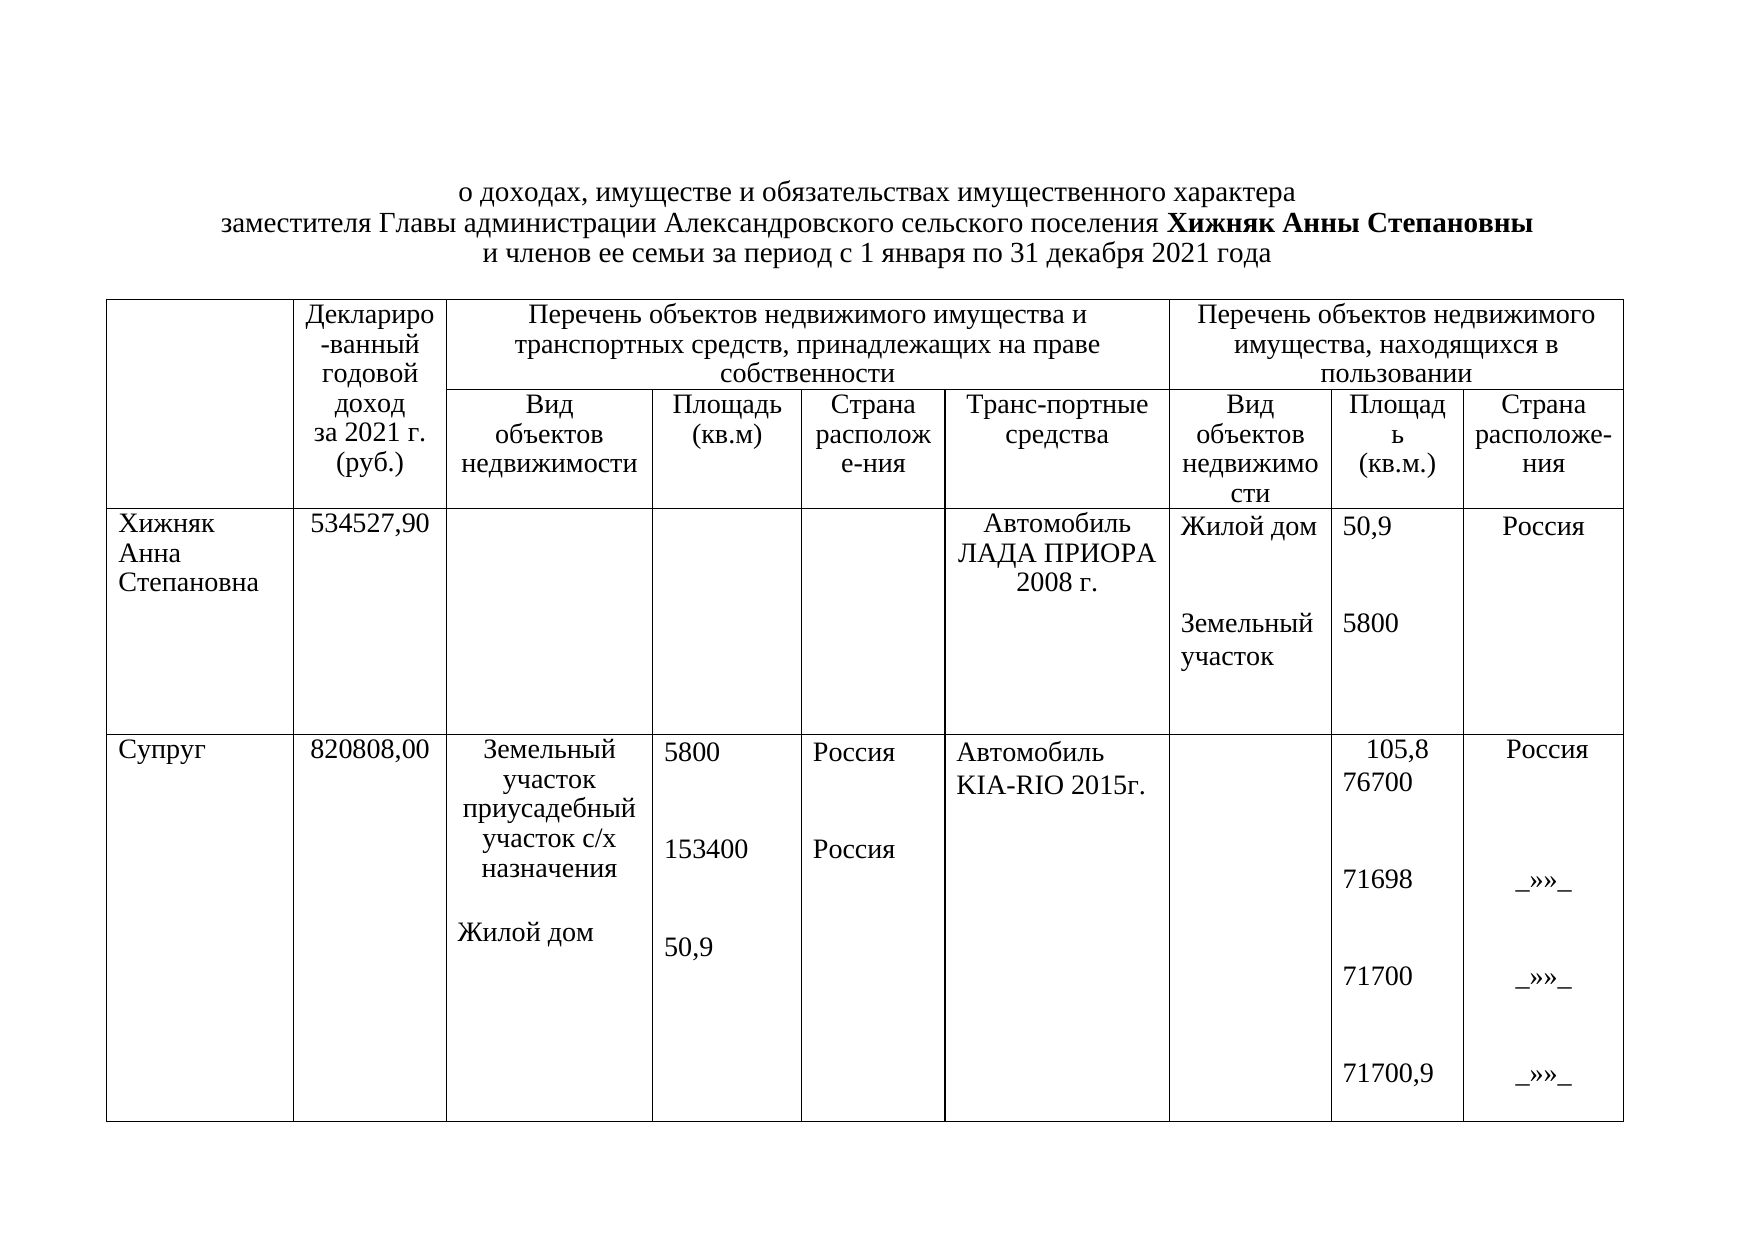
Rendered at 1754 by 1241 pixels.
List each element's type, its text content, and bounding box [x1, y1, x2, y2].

table_header Перечень объектов недвижимого имущества, находящихся в пользовании [1170, 300, 1623, 389]
table_cell Страна расположе-ния [1464, 390, 1623, 508]
table_cell Транс-портные средства [946, 390, 1169, 508]
table_cell Страна расположе-ния [802, 390, 944, 508]
table_cell Россия Россия [802, 735, 944, 1121]
table_cell 534527,90 [294, 509, 446, 734]
table_cell [802, 509, 944, 734]
table_cell Площадь (кв.м.) [1332, 390, 1463, 508]
table_cell Хижняк Анна Степановна [107, 509, 293, 734]
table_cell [946, 735, 1169, 1121]
text и членов ее семьи за период с 1 января по 31 декабря 2021 года [118, 238, 1636, 269]
table_header [107, 300, 293, 508]
table_cell Россия [1464, 509, 1623, 734]
table_header Перечень объектов недвижимого имущества и транспортных средств, принадлежащих на праве собственности [447, 300, 1169, 389]
table_header Деклариро-ванный годовой доход за 2021 г. (руб.) [294, 300, 446, 508]
text о доходах, имуществе и обязательствах имущественного характера [118, 177, 1636, 208]
table_cell Вид объектов недвижимости [447, 390, 652, 508]
table_cell 5800 153400 50,9 [653, 735, 801, 1121]
table_cell Жилой дом Земельный участок [1170, 509, 1331, 734]
table_cell [1170, 735, 1331, 1121]
table_cell Площадь (кв.м) [653, 390, 801, 508]
table_cell [653, 509, 801, 734]
text заместителя Главы администрации Александровского сельского поселения Хижняк Анны Степановны [118, 208, 1636, 238]
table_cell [1332, 735, 1463, 1121]
table_cell [447, 509, 652, 734]
table_cell Супруг [107, 735, 293, 1121]
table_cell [1464, 735, 1623, 1121]
table_cell Вид объектов недвижимости [1170, 390, 1331, 508]
table_cell 820808,00 [294, 735, 446, 1121]
table_cell Автомобиль ЛАДА ПРИОРА 2008 г. [946, 509, 1169, 734]
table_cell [447, 735, 652, 1121]
table_cell 50,9 5800 [1332, 509, 1463, 734]
